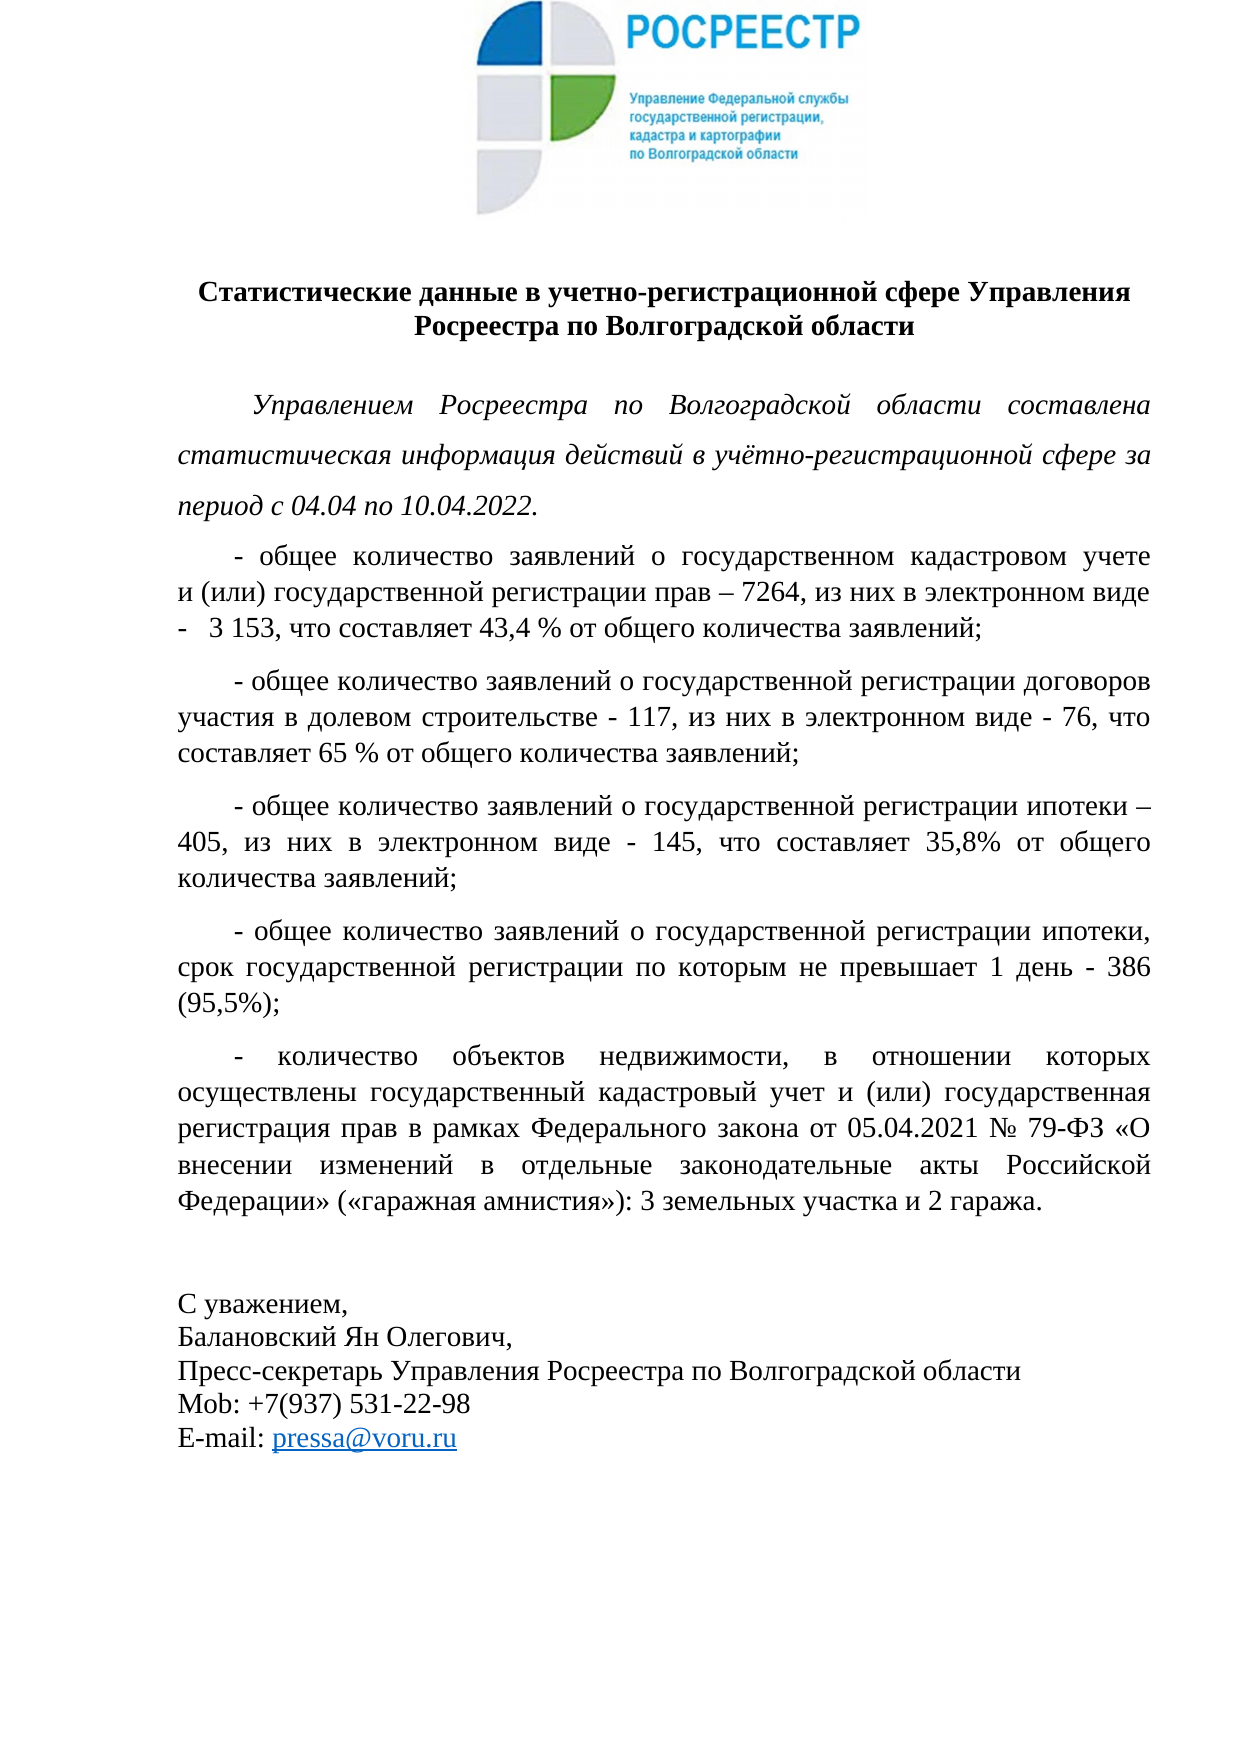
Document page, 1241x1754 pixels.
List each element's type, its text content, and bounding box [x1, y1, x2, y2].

text - общее количество заявлений о государственном кадастровом учете и (или) государственной регистрации прав – 7264, из них в электронном виде - 3 153, что составляет 43,4 % от общего количества заявлений; [177, 538, 1152, 644]
text Mob: +7(937) 531-22-98 [177, 1387, 1152, 1420]
text - общее количество заявлений о государственной регистрации договоров участия в долевом строительстве - 117, из них в электронном виде - 76, что составляет 65 % от общего количества заявлений; [177, 663, 1152, 769]
text Балановский Ян Олегович, [177, 1319, 1152, 1353]
text E-mail: pressa@voru.ru [177, 1420, 1152, 1454]
text С уважением, [177, 1286, 1152, 1319]
text - общее количество заявлений о государственной регистрации ипотеки – 405, из них в электронном виде - 145, что составляет 35,8% от общего количества заявлений; [177, 788, 1152, 894]
picture [462, 0, 867, 222]
text Управлением Росреестра по Волгоградской области составлена статистическая информация действий в учётно-регистрационной сфере за период с 04.04 по 10.04.2022. [177, 387, 1152, 521]
text - общее количество заявлений о государственной регистрации ипотеки, срок государственной регистрации по которым не превышает 1 день - 386 (95,5%); [177, 913, 1152, 1019]
text - количество объектов недвижимости, в отношении которых осуществлены государственный кадастровый учет и (или) государственная регистрация прав в рамках Федерального закона от 05.04.2021 № 79-ФЗ «О внесении изменений в отдельные законодательные акты Российской Федерации» («гаражная амнистия»): 3 земельных участка и 2 гаража. [177, 1038, 1152, 1216]
text Статистические данные в учетно-регистрационной сфере Управления Росреестра по Волгоградской области [177, 274, 1152, 342]
text Пресс-секретарь Управления Росреестра по Волгоградской области [177, 1353, 1152, 1387]
